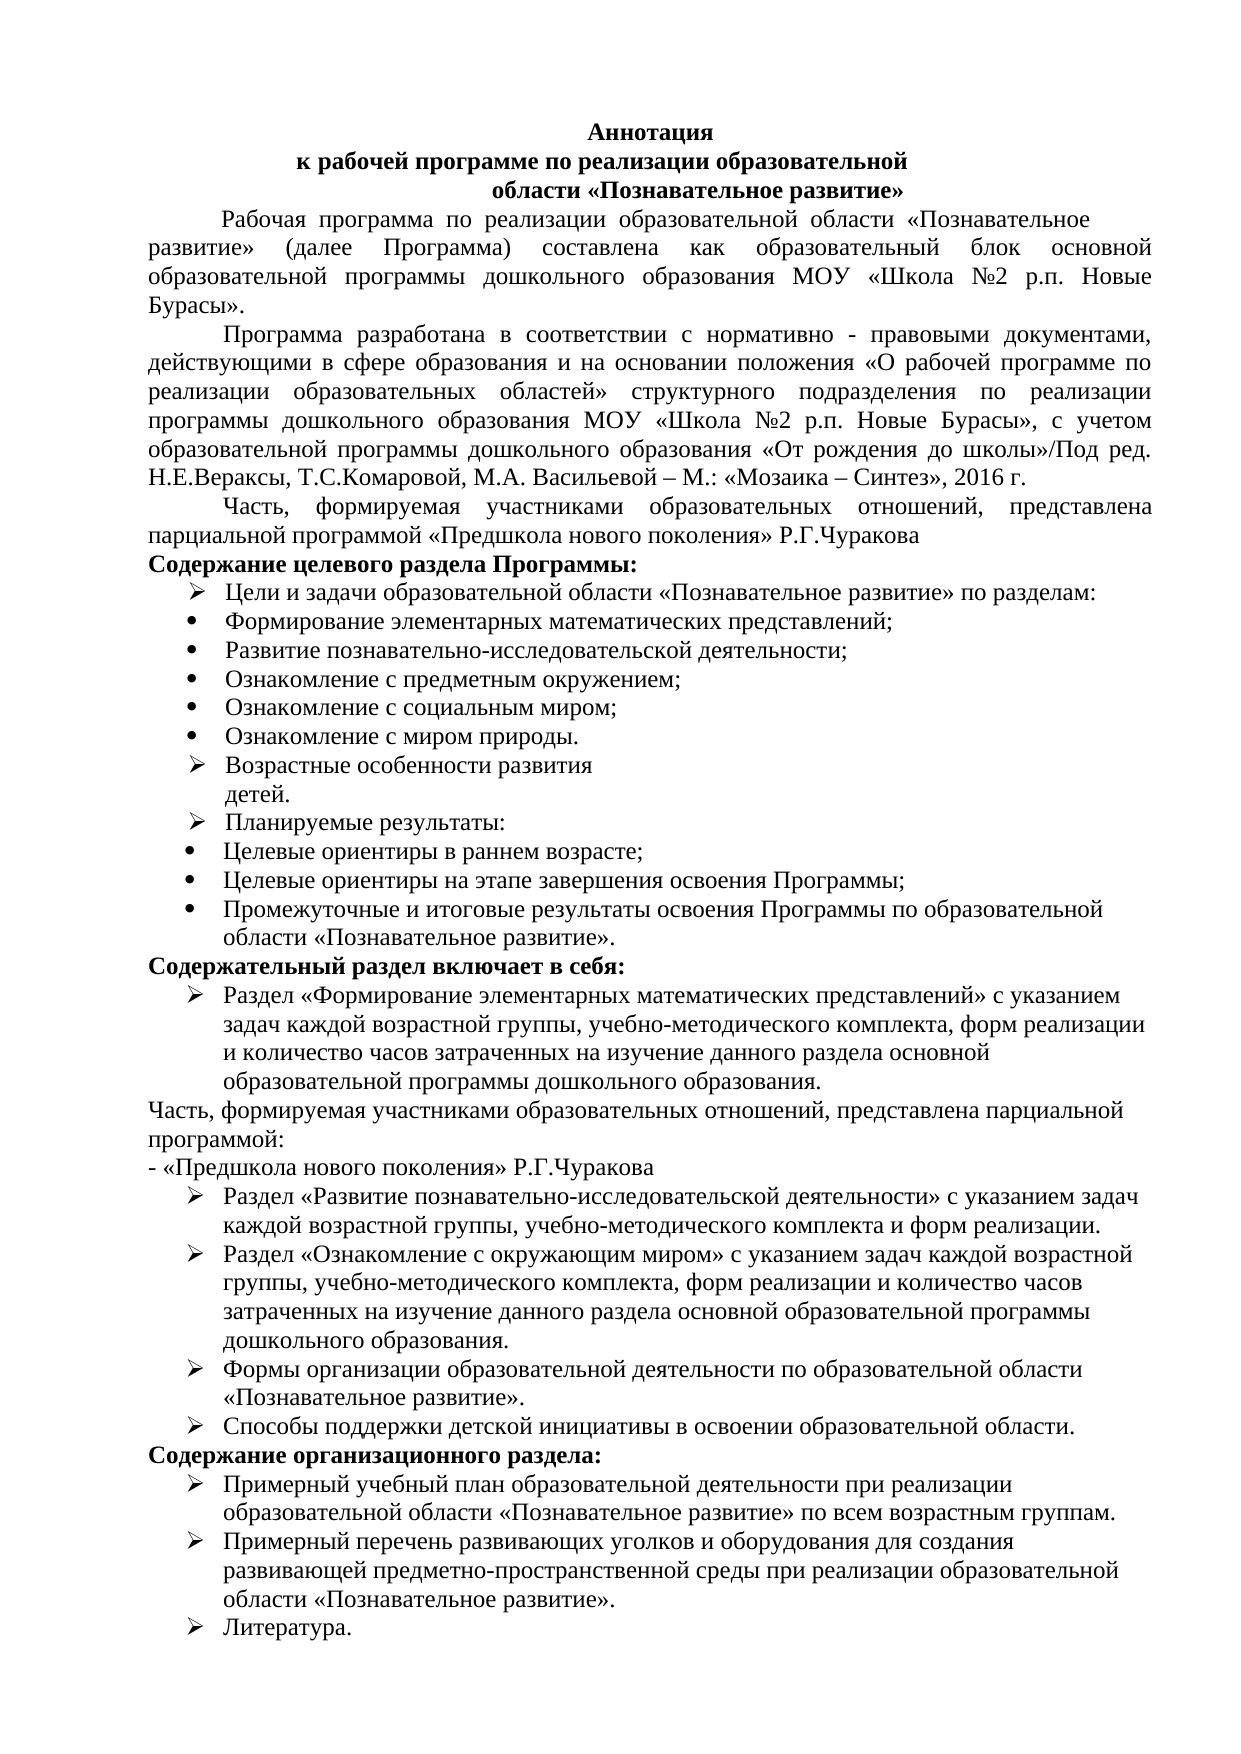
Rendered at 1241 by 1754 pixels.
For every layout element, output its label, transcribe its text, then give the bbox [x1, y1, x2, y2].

list Формы организации образовательной деятельности по образовательной области «Познавательное развитие». [185, 1354, 1153, 1411]
text Часть, формируемая участниками образовательных отношений, представлена парциальной программой «Предшкола нового поколения» Р.Г.Чуракова [148, 491, 1153, 549]
text Содержание организационного раздела: [148, 1440, 1153, 1469]
list Раздел «Развитие познавательно-исследовательской деятельности» с указанием задач каждой возрастной группы, учебно-методического комплекта и форм реализации. [185, 1181, 1153, 1239]
list Ознакомление с социальным миром; [187, 692, 1153, 721]
list Возрастные особенности развития детей. [187, 750, 634, 807]
list Планируемые результаты: [187, 807, 634, 836]
list Целевые ориентиры на этапе завершения освоения Программы; [185, 865, 1153, 894]
list Цели и задачи образовательной области «Познавательное развитие» по разделам: [187, 577, 1153, 606]
text - «Предшкола нового поколения» Р.Г.Чуракова [148, 1152, 1153, 1181]
text Рабочая программа по реализации образовательной области «Познавательное [221, 204, 1153, 232]
list Ознакомление с предметным окружением; [187, 664, 1153, 692]
text Содержательный раздел включает в себя: [148, 951, 1153, 980]
list Ознакомление с миром природы. [187, 721, 1153, 750]
list Раздел «Формирование элементарных математических представлений» с указанием задач каждой возрастной группы, учебно-методического комплекта, форм реализации и количество часов затраченных на изучение данного раздела основной образовательной программы дошкольного образования. [185, 980, 1153, 1095]
list Способы поддержки детской инициативы в освоении образовательной области. [185, 1411, 1153, 1440]
text Аннотация [148, 117, 1153, 146]
list Примерный перечень развивающих уголков и оборудования для создания развивающей предметно-пространственной среды при реализации образовательной области «Познавательное развитие». [185, 1526, 1153, 1612]
list Целевые ориентиры в раннем возрасте; [185, 836, 1153, 865]
text Часть, формируемая участниками образовательных отношений, представлена парциальной программой: [148, 1095, 1153, 1152]
list Примерный учебный план образовательной деятельности при реализации образовательной области «Познавательное развитие» по всем возрастным группам. [185, 1469, 1153, 1526]
list Литература. [185, 1612, 1153, 1641]
list Формирование элементарных математических представлений; [187, 606, 1153, 635]
list рабочей программе по реализации образовательной области «Познавательное развитие» [296, 146, 1003, 204]
text Программа разработана в соответствии с нормативно - правовыми документами, действующими в сфере образования и на основании положения «О рабочей программе по реализации образовательных областей» структурного подразделения по реализации программы дошкольного образования МОУ «Школа №2 р.п. Новые Бурасы», с учетом образовательной программы дошкольного образования «От рождения до школы»/Под ред. Н.Е.Вераксы, Т.С.Комаровой, М.А. Васильевой – М.: «Мозаика – Синтез», 2016 г. [148, 319, 1153, 491]
list Раздел «Ознакомление с окружающим миром» с указанием задач каждой возрастной группы, учебно-методического комплекта, форм реализации и количество часов затраченных на изучение данного раздела основной образовательной программы дошкольного образования. [185, 1239, 1153, 1354]
list Развитие познавательно-исследовательской деятельности; [187, 635, 1153, 664]
text Содержание целевого раздела Программы: [148, 549, 1153, 577]
text развитие» (далее Программа) составлена как образовательный блок основной образовательной программы дошкольного образования МОУ «Школа №2 р.п. Новые Бурасы». [148, 232, 1153, 319]
list Промежуточные и итоговые результаты освоения Программы по образовательной области «Познавательное развитие». [185, 894, 1153, 951]
